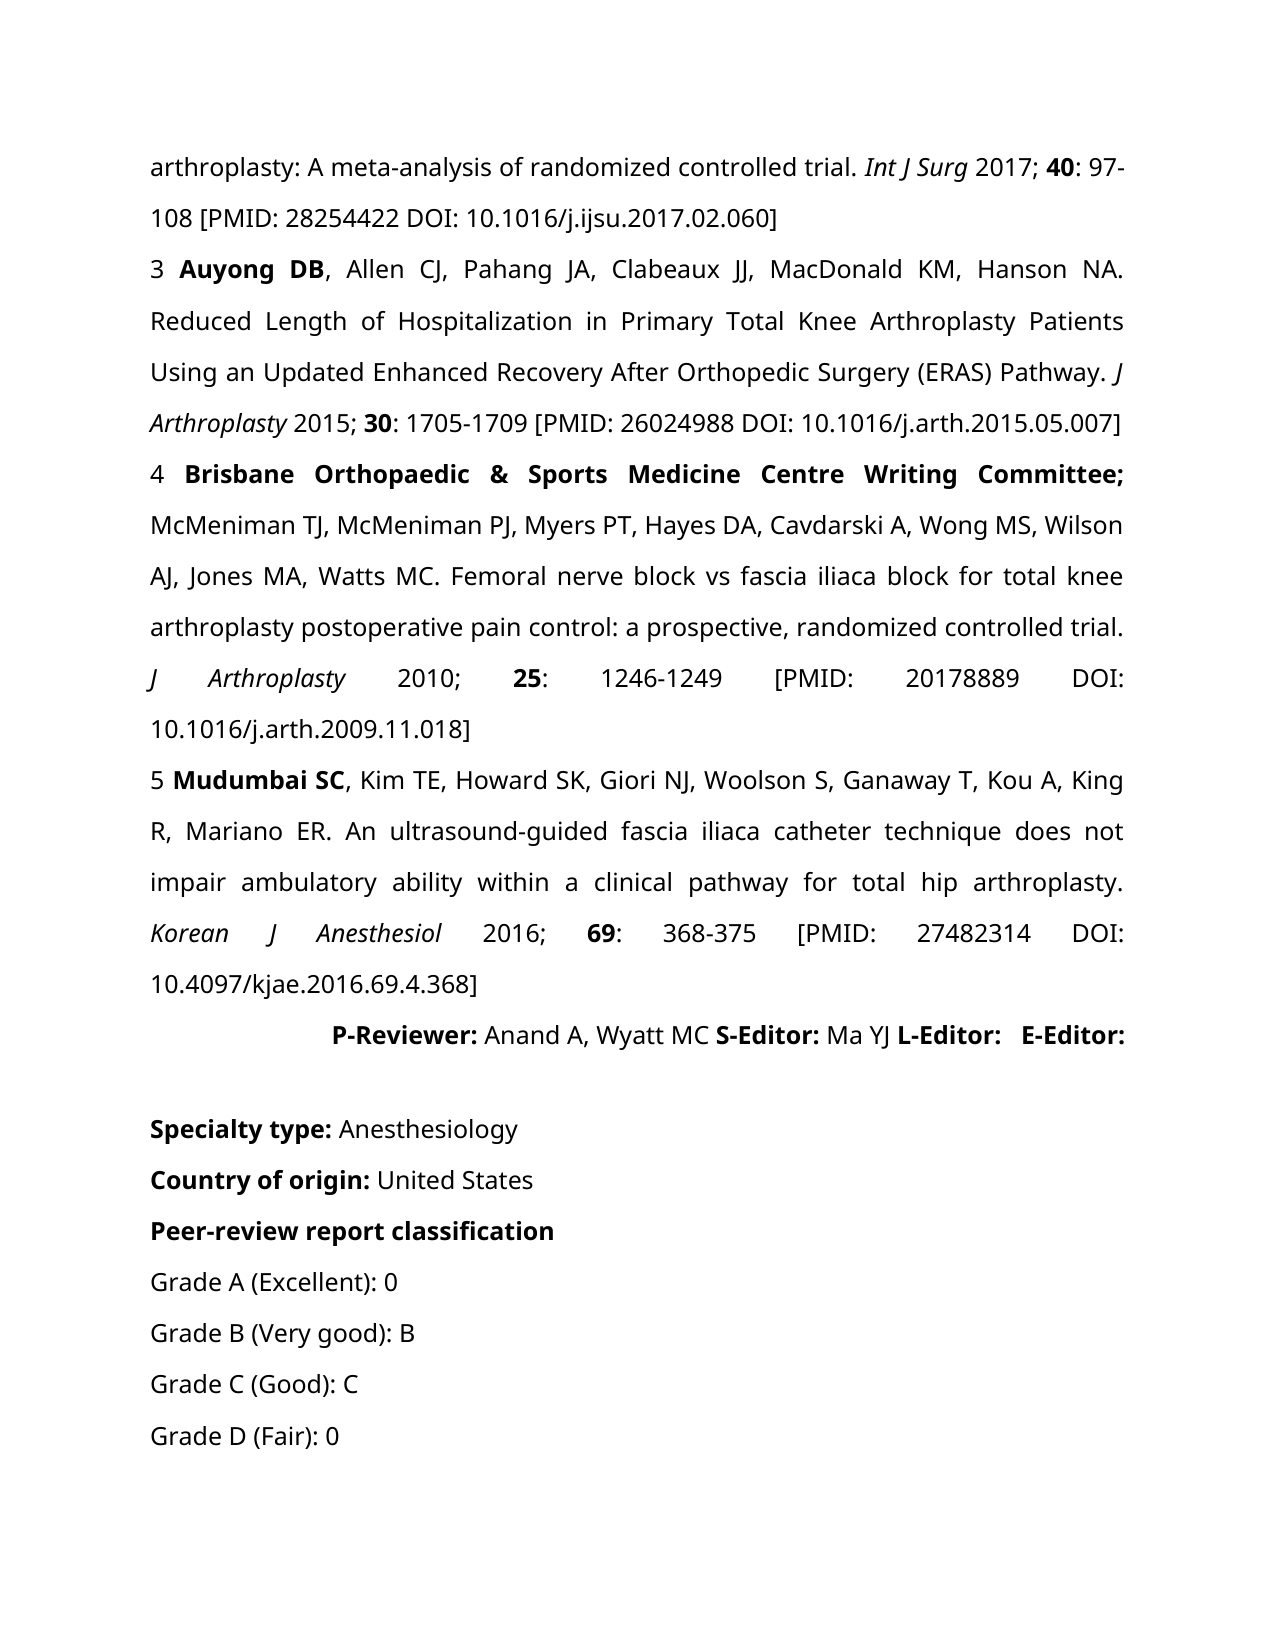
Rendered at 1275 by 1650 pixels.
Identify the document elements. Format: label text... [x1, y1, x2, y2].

text Specialty type: Anesthesiology [150, 1112, 1125, 1146]
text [150, 150, 1125, 235]
text Country of origin: United States [150, 1163, 1125, 1197]
text 3 Auyong DB, Allen CJ, Pahang JA, Clabeaux JJ, MacDonald KM, Hanson NA. Reduced Length of Hospitalization in Primary Total Knee Arthroplasty Patients Using an Updated Enhanced Recovery After Orthopedic Surgery (ERAS) Pathway. J Arthroplasty 2015; 30: 1705-1709 [PMID: 26024988 DOI: 10.1016/j.arth.2015.05.007] [150, 252, 1125, 439]
text 5 Mudumbai SC, Kim TE, Howard SK, Giori NJ, Woolson S, Ganaway T, Kou A, King R, Mariano ER. An ultrasound-guided fascia iliaca catheter technique does not impair ambulatory ability within a clinical pathway for total hip arthroplasty. Korean J Anesthesiol 2016; 69: 368-375 [PMID: 27482314 DOI: 10.4097/kjae.2016.69.4.368] [150, 762, 1125, 1001]
text Grade C (Good): C [150, 1367, 1125, 1401]
text 4 Brisbane Orthopaedic & Sports Medicine Centre Writing Committee; McMeniman TJ, McMeniman PJ, Myers PT, Hayes DA, Cavdarski A, Wong MS, Wilson AJ, Jones MA, Watts MC. Femoral nerve block vs fascia iliaca block for total knee arthroplasty postoperative pain control: a prospective, randomized controlled trial. J Arthroplasty 2010; 25: 1246-1249 [PMID: 20178889 DOI: 10.1016/j.arth.2009.11.018] [150, 456, 1125, 746]
text P-Reviewer: Anand A, Wyatt MC S-Editor: Ma YJ L-Editor: E-Editor: [150, 1018, 1125, 1052]
text Grade B (Very good): B [150, 1316, 1125, 1350]
text Peer-review report classification [150, 1214, 1125, 1248]
text Grade A (Excellent): 0 [150, 1265, 1125, 1299]
text Grade D (Fair): 0 [150, 1418, 1125, 1452]
